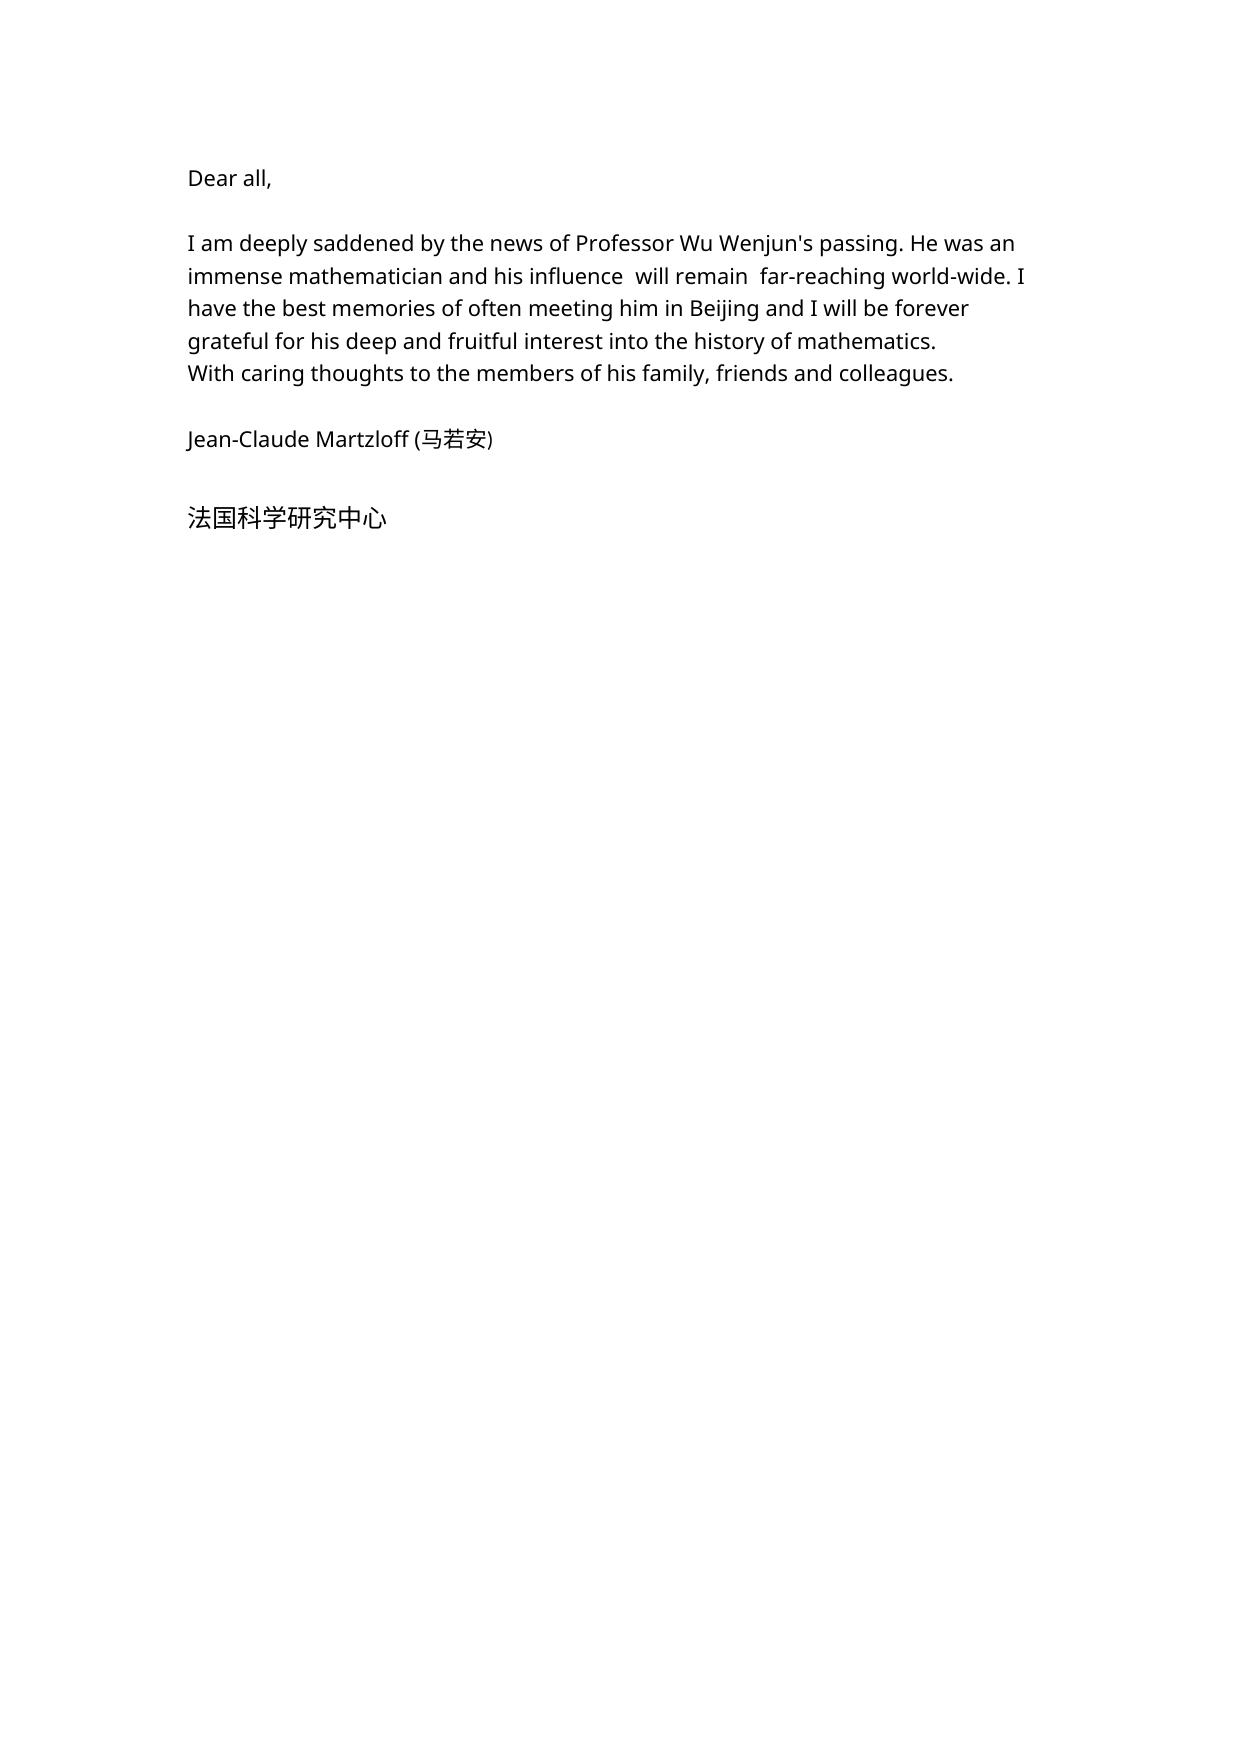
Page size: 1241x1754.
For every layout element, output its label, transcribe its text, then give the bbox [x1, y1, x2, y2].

text Dear all, I am deeply saddened by the news of Professor Wu Wenjun's passing. He was an immense mathematician and his influence will remain far-reaching world-wide. I have the best memories of often meeting him in Beijing and I will be forever grateful for his deep and fruitful interest into the history of mathematics. With caring thoughts to the members of his family, friends and colleagues. Jean-Claude Martzloff (马若安) [187, 162, 1053, 454]
text 法国科学研究中心 [187, 484, 1053, 549]
